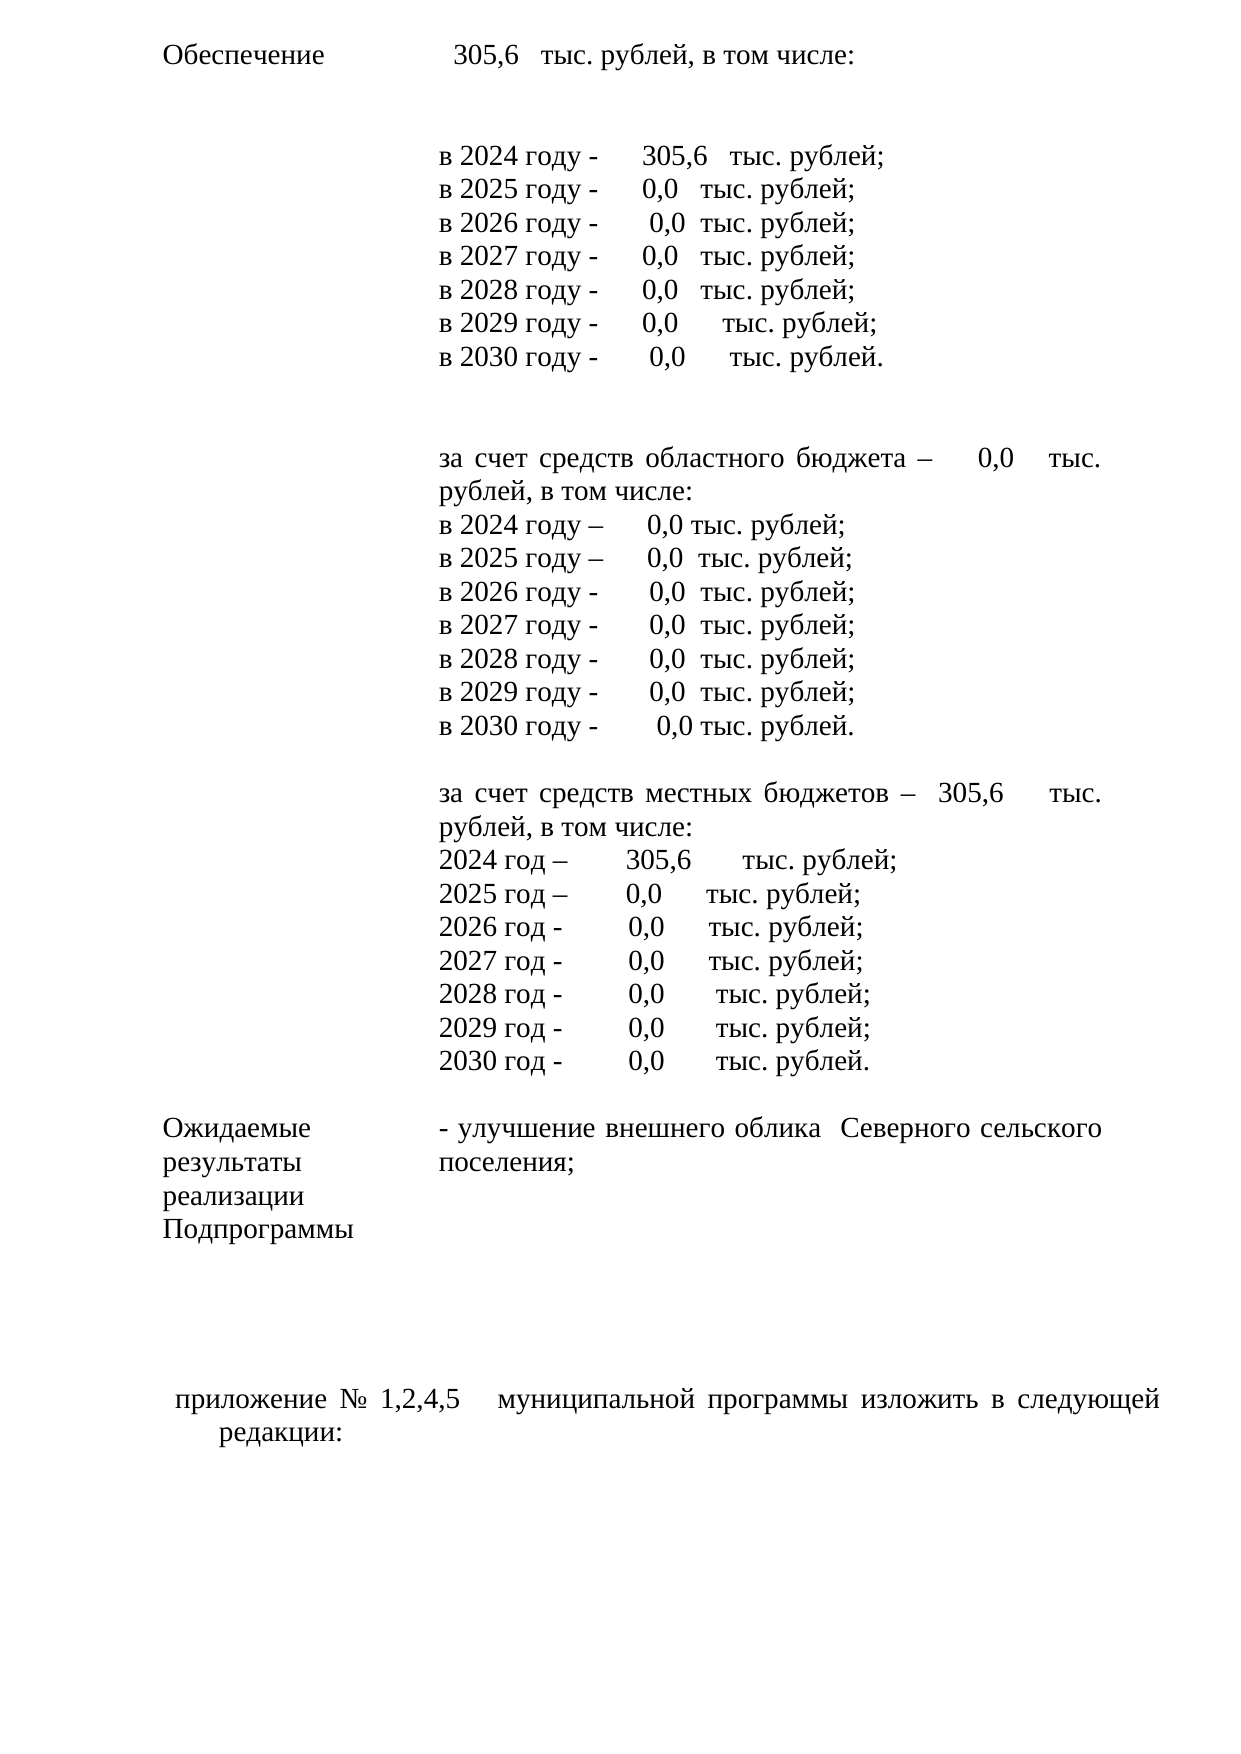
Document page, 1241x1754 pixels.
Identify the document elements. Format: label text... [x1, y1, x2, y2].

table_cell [151, 37, 427, 1111]
text приложение № 1,2,4,5 муниципальной программы изложить в следующей редакции: [162, 1381, 1162, 1448]
table_cell - улучшение внешнего облика Северного сельского поселения; [427, 1111, 1114, 1245]
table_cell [427, 37, 1114, 1111]
table_cell Ожидаемые результаты реализации Подпрограммы [151, 1111, 427, 1245]
